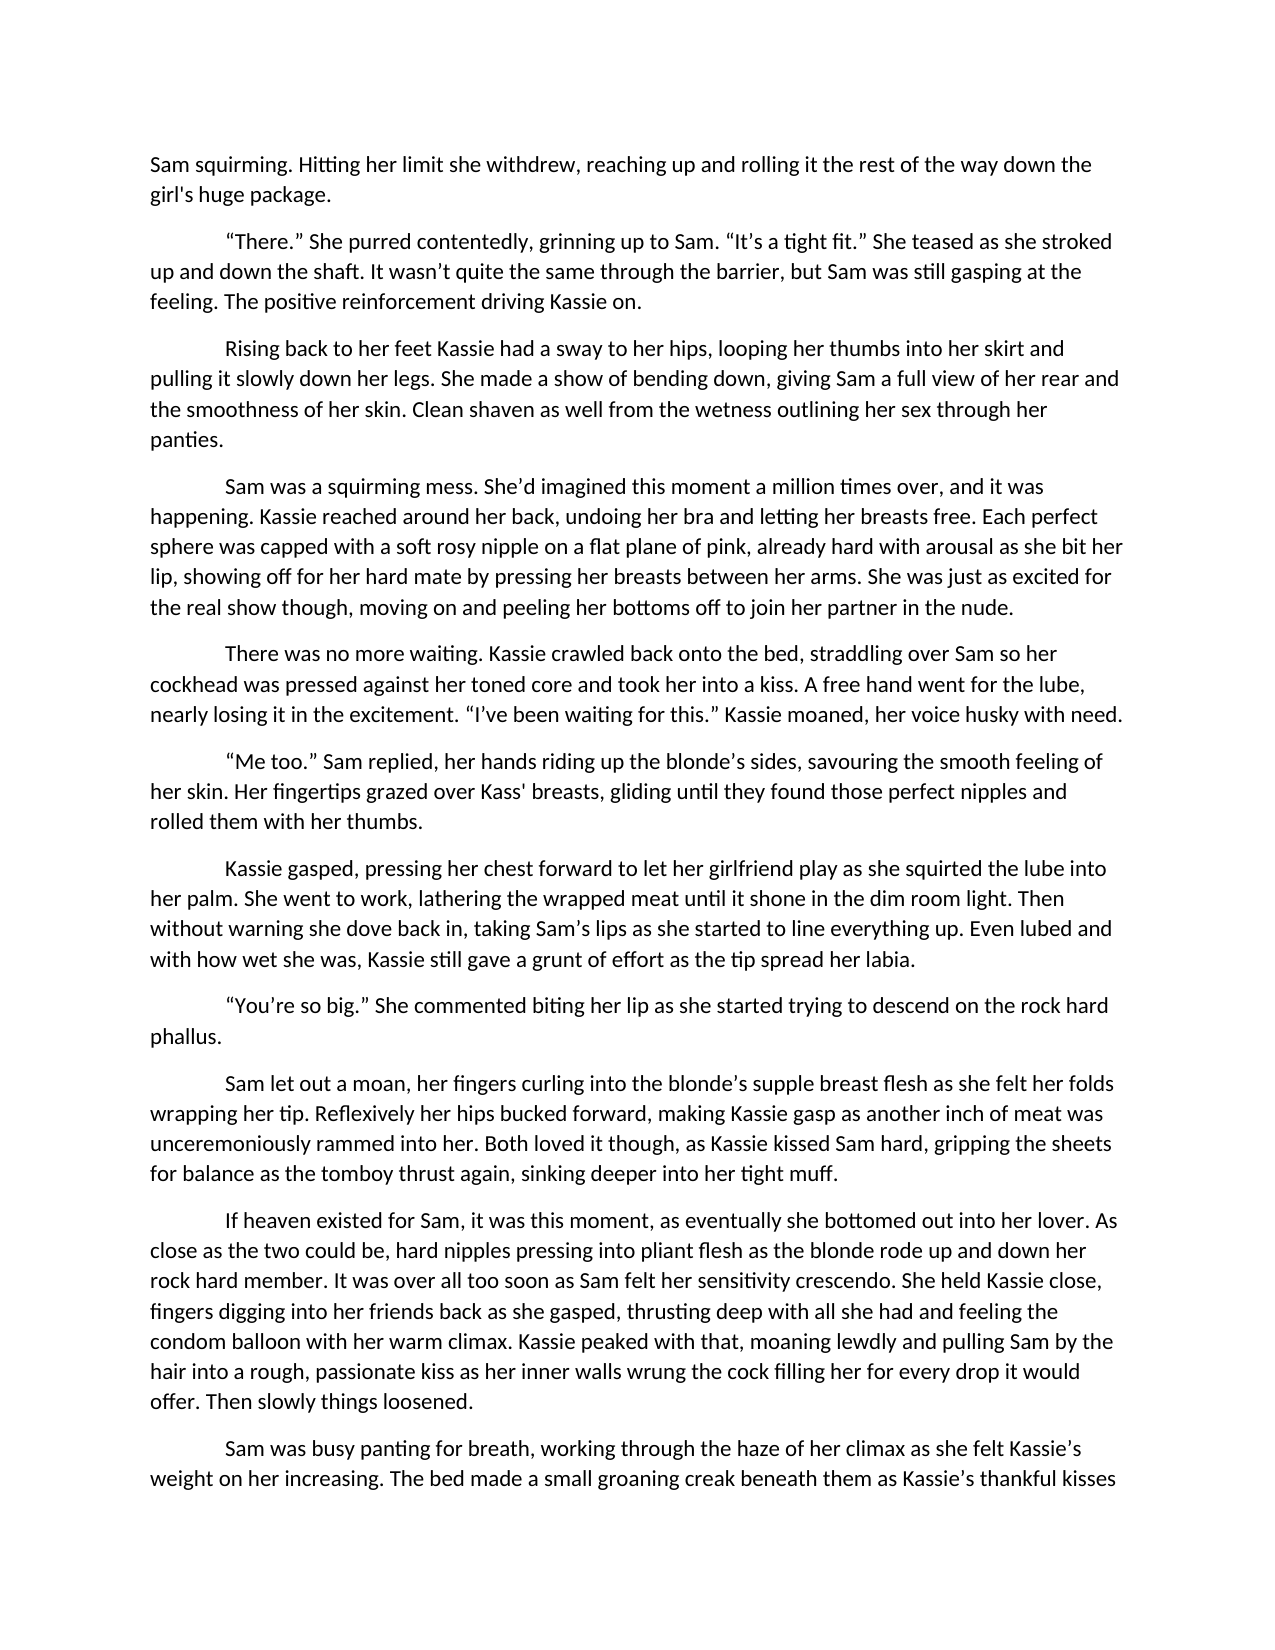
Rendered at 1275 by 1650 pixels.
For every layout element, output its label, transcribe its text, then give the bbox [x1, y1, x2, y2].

text Sam let out a moan, her fingers curling into the blonde’s supple breast flesh as she felt her folds wrapping her tip. Reflexively her hips bucked forward, making Kassie gasp as another inch of meat was unceremoniously rammed into her. Both loved it though, as Kassie kissed Sam hard, gripping the sheets for balance as the tomboy thrust again, sinking deeper into her tight muff. [150, 1069, 1125, 1187]
text There was no more waiting. Kassie crawled back onto the bed, straddling over Sam so her cockhead was pressed against her toned core and took her into a kiss. A free hand went for the lube, nearly losing it in the excitement. “I’ve been waiting for this.” Kassie moaned, her voice husky with need. [150, 639, 1125, 728]
text “You’re so big.” She commented biting her lip as she started trying to descend on the rock hard phallus. [150, 992, 1125, 1050]
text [150, 150, 1125, 208]
text If heaven existed for Sam, it was this moment, as eventually she bottomed out into her lover. As close as the two could be, hard nipples pressing into pliant flesh as the blonde rode up and down her rock hard member. It was over all too soon as Sam felt her sensitivity crescendo. She held Kassie close, fingers digging into her friends back as she gasped, thrusting deep with all she had and feeling the condom balloon with her warm climax. Kassie peaked with that, moaning lewdly and pulling Sam by the hair into a rough, passionate kiss as her inner walls wrung the cock filling her for every drop it would offer. Then slowly things loosened. [150, 1206, 1125, 1416]
text Rising back to her feet Kassie had a sway to her hips, looping her thumbs into her skirt and pulling it slowly down her legs. She made a show of bending down, giving Sam a full view of her rear and the smoothness of her skin. Clean shaven as well from the wetness outlining her sex through her panties. [150, 334, 1125, 453]
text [150, 1434, 1125, 1493]
text Sam was a squirming mess. She’d imagined this moment a million times over, and it was happening. Kassie reached around her back, undoing her bra and letting her breasts free. Each perfect sphere was capped with a soft rosy nipple on a flat plane of pink, already hard with arousal as she bit her lip, showing off for her hard mate by pressing her breasts between her arms. She was just as excited for the real show though, moving on and peeling her bottoms off to join her partner in the nude. [150, 472, 1125, 621]
text “Me too.” Sam replied, her hands riding up the blonde’s sides, savouring the smooth feeling of her skin. Her fingertips grazed over Kass' breasts, gliding until they found those perfect nipples and rolled them with her thumbs. [150, 747, 1125, 835]
text Kassie gasped, pressing her chest forward to let her girlfriend play as she squirted the lube into her palm. She went to work, lathering the wrapped meat until it shone in the dim room light. Then without warning she dove back in, taking Sam’s lips as she started to line everything up. Even lubed and with how wet she was, Kassie still gave a grunt of effort as the tip spread her labia. [150, 854, 1125, 973]
text “There.” She purred contentedly, grinning up to Sam. “It’s a tight fit.” She teased as she stroked up and down the shaft. It wasn’t quite the same through the barrier, but Sam was still gasping at the feeling. The positive reinforcement driving Kassie on. [150, 227, 1125, 316]
